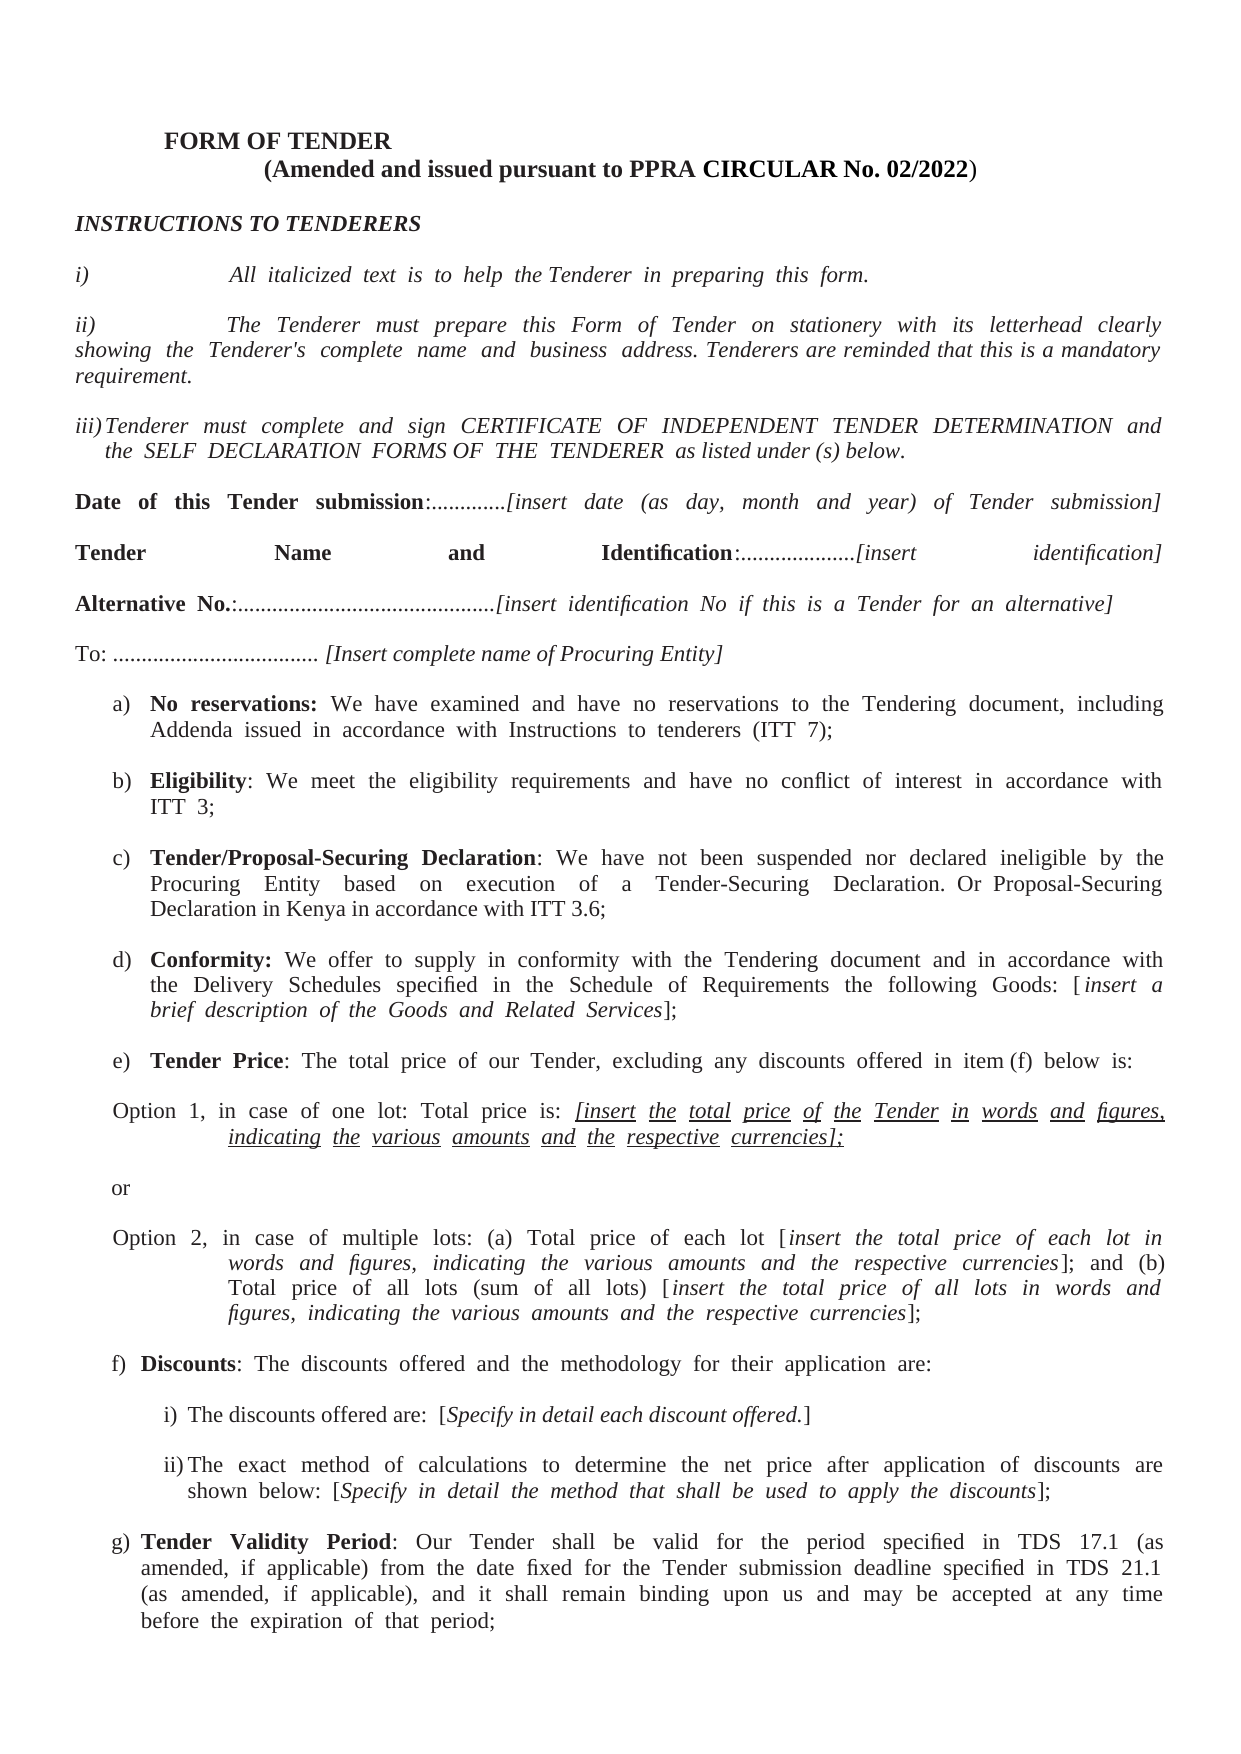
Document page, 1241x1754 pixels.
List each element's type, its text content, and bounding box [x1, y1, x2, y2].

text Option 2, in case of multiple lots: (a) Total price of each lot [insert the total price of each lot in words and ﬁgures, indicating the various amounts and the respective currencies]; and (b) Total price of all lots (sum of all lots) [insert the total price of all lots in words and ﬁgures, indicating the various amounts and the respective currencies]; [112, 1225, 1165, 1326]
list All italicized text is to help the Tenderer in preparing this form. [75, 261, 1165, 288]
text Date of this Tender submission:.............[insert date (as day, month and year) of Tender submission] Tender Name and Identiﬁcation:....................[insert identiﬁcation] Alternative No.:.............................................[insert identiﬁcation No if this is a Tender for an alternative] [75, 488, 1165, 616]
list The discounts offered are: [Specify in detail each discount offered.] [163, 1401, 1165, 1428]
text Option 1, in case of one lot: Total price is: [insert the total price of the Tender in words and ﬁgures, indicating the various amounts and the respective currencies]; [112, 1099, 1165, 1149]
subtitle FORM OF TENDER [164, 126, 1165, 154]
list Tender/Proposal-Securing Declaration: We have not been suspended nor declared ineligible by the Procuring Entity based on execution of a Tender-Securing Declaration. Or Proposal-Securing Declaration in Kenya in accordance with ITT 3.6; [112, 844, 1165, 922]
list Tenderer must complete and sign CERTIFICATE OF INDEPENDENT TENDER DETERMINATION and the SELF DECLARATION FORMS OF THE TENDERER as listed under (s) below. [75, 413, 1165, 463]
list Tender Price: The total price of our Tender, excluding any discounts offered in item (f) below is: [112, 1047, 1165, 1074]
list Eligibility: We meet the eligibility requirements and have no conﬂict of interest in accordance with ITT 3; [112, 767, 1165, 819]
text To: .................................... [Insert complete name of Procuring Entity] [75, 641, 1165, 667]
text INSTRUCTIONS TO TENDERERS [75, 210, 1165, 236]
list Tender Validity Period: Our Tender shall be valid for the period speciﬁed in TDS 17.1 (as amended, if applicable) from the date ﬁxed for the Tender submission deadline speciﬁed in TDS 21.1 (as amended, if applicable), and it shall remain binding upon us and may be accepted at any time before the expiration of that period; [111, 1528, 1165, 1633]
list The exact method of calculations to determine the net price after application of discounts are shown below: [Specify in detail the method that shall be used to apply the discounts]; [163, 1453, 1165, 1503]
text or [111, 1174, 1165, 1200]
list Discounts: The discounts offered and the methodology for their application are: [111, 1351, 1165, 1377]
list The Tenderer must prepare this Form of Tender on stationery with its letterhead clearly showing the Tenderer's complete name and business address. Tenderers are reminded that this is a mandatory requirement. [75, 313, 1165, 388]
list Conformity: We offer to supply in conformity with the Tendering document and in accordance with the Delivery Schedules speciﬁed in the Schedule of Requirements the following Goods: [insert a brief description of the Goods and Related Services]; [112, 947, 1165, 1023]
subtitle (Amended and issued pursuant to PPRA CIRCULAR No. 02/2022) [75, 154, 1165, 183]
list No reservations: We have examined and have no reservations to the Tendering document, including Addenda issued in accordance with Instructions to tenderers (ITT 7); [112, 692, 1165, 742]
